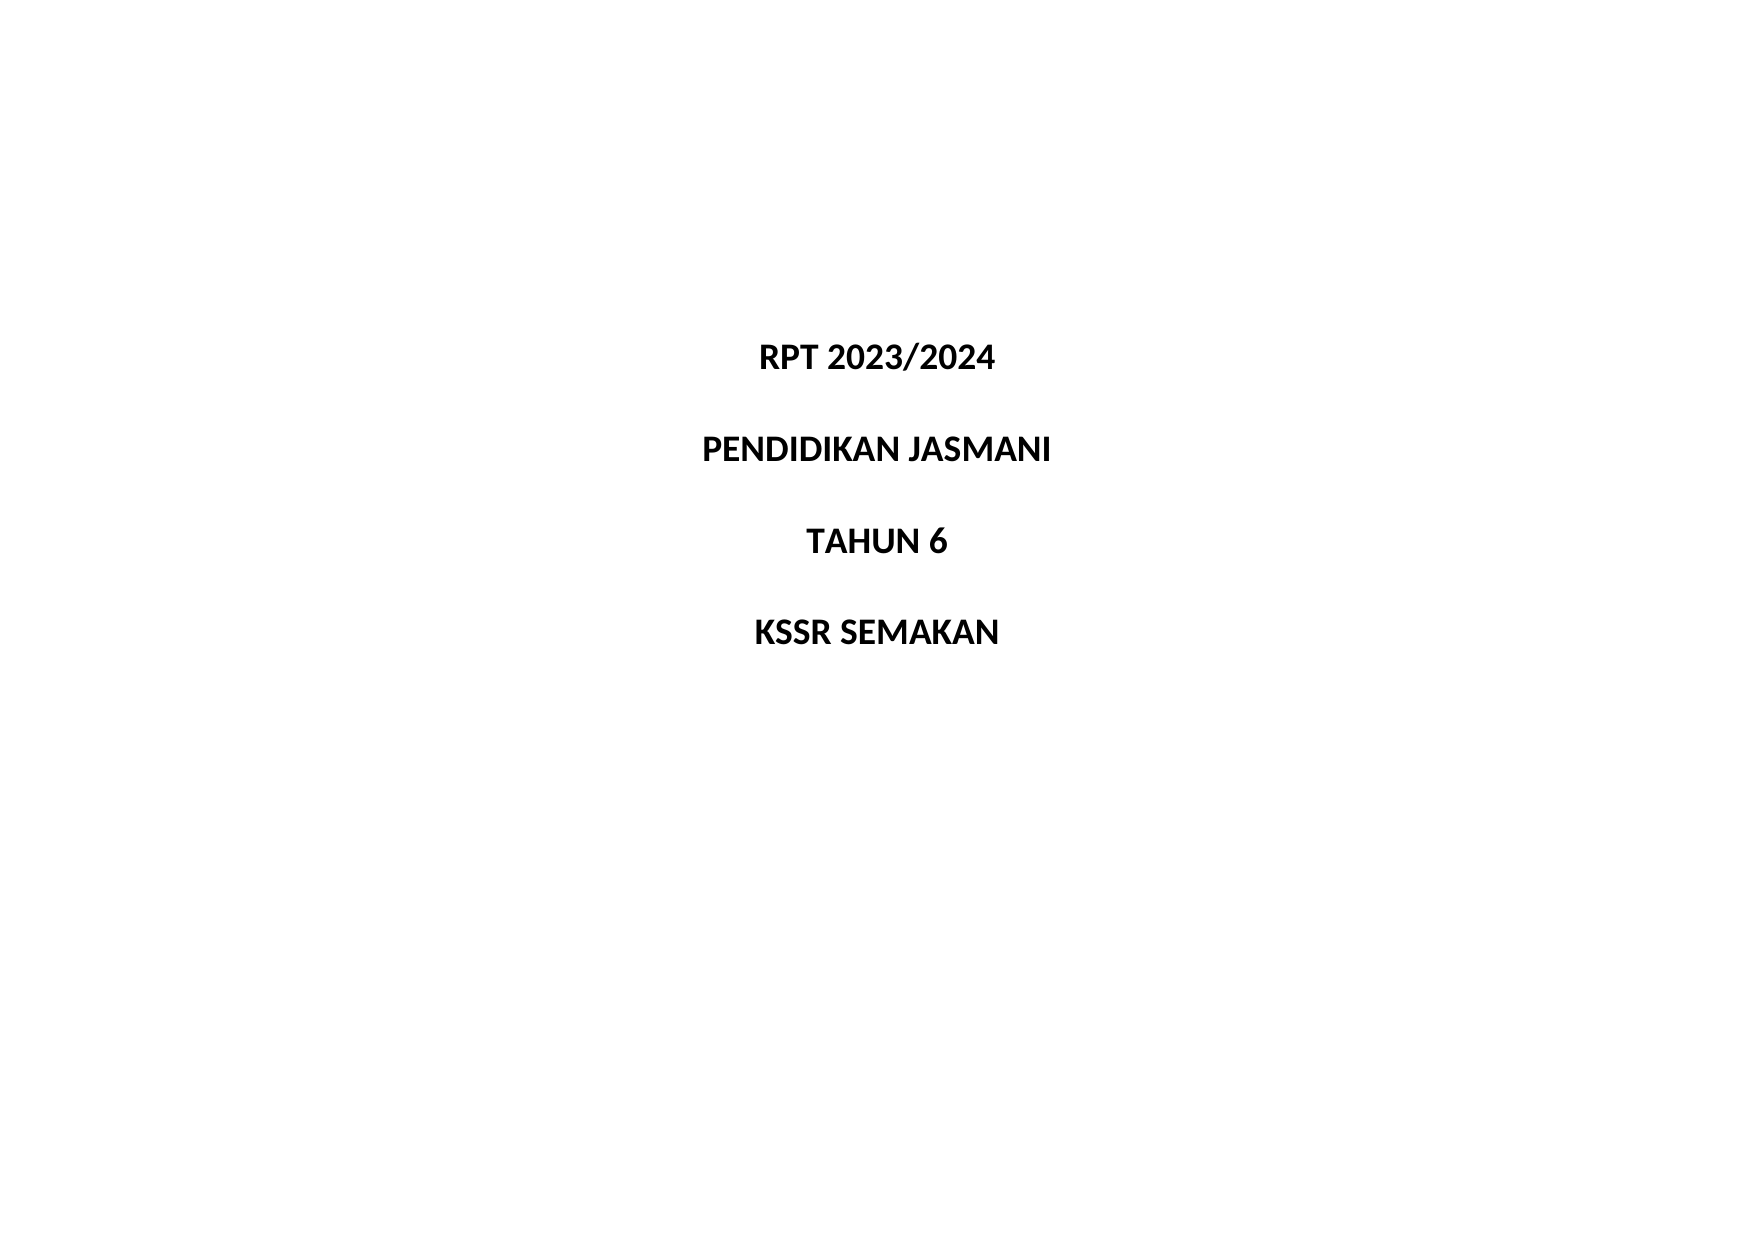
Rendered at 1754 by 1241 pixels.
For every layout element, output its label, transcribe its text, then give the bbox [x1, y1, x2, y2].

text RPT 2023/2024 [150, 333, 1604, 379]
text PENDIDIKAN JASMANI TAHUN 6 [150, 425, 1604, 562]
text KSSR SEMAKAN [150, 608, 1604, 654]
